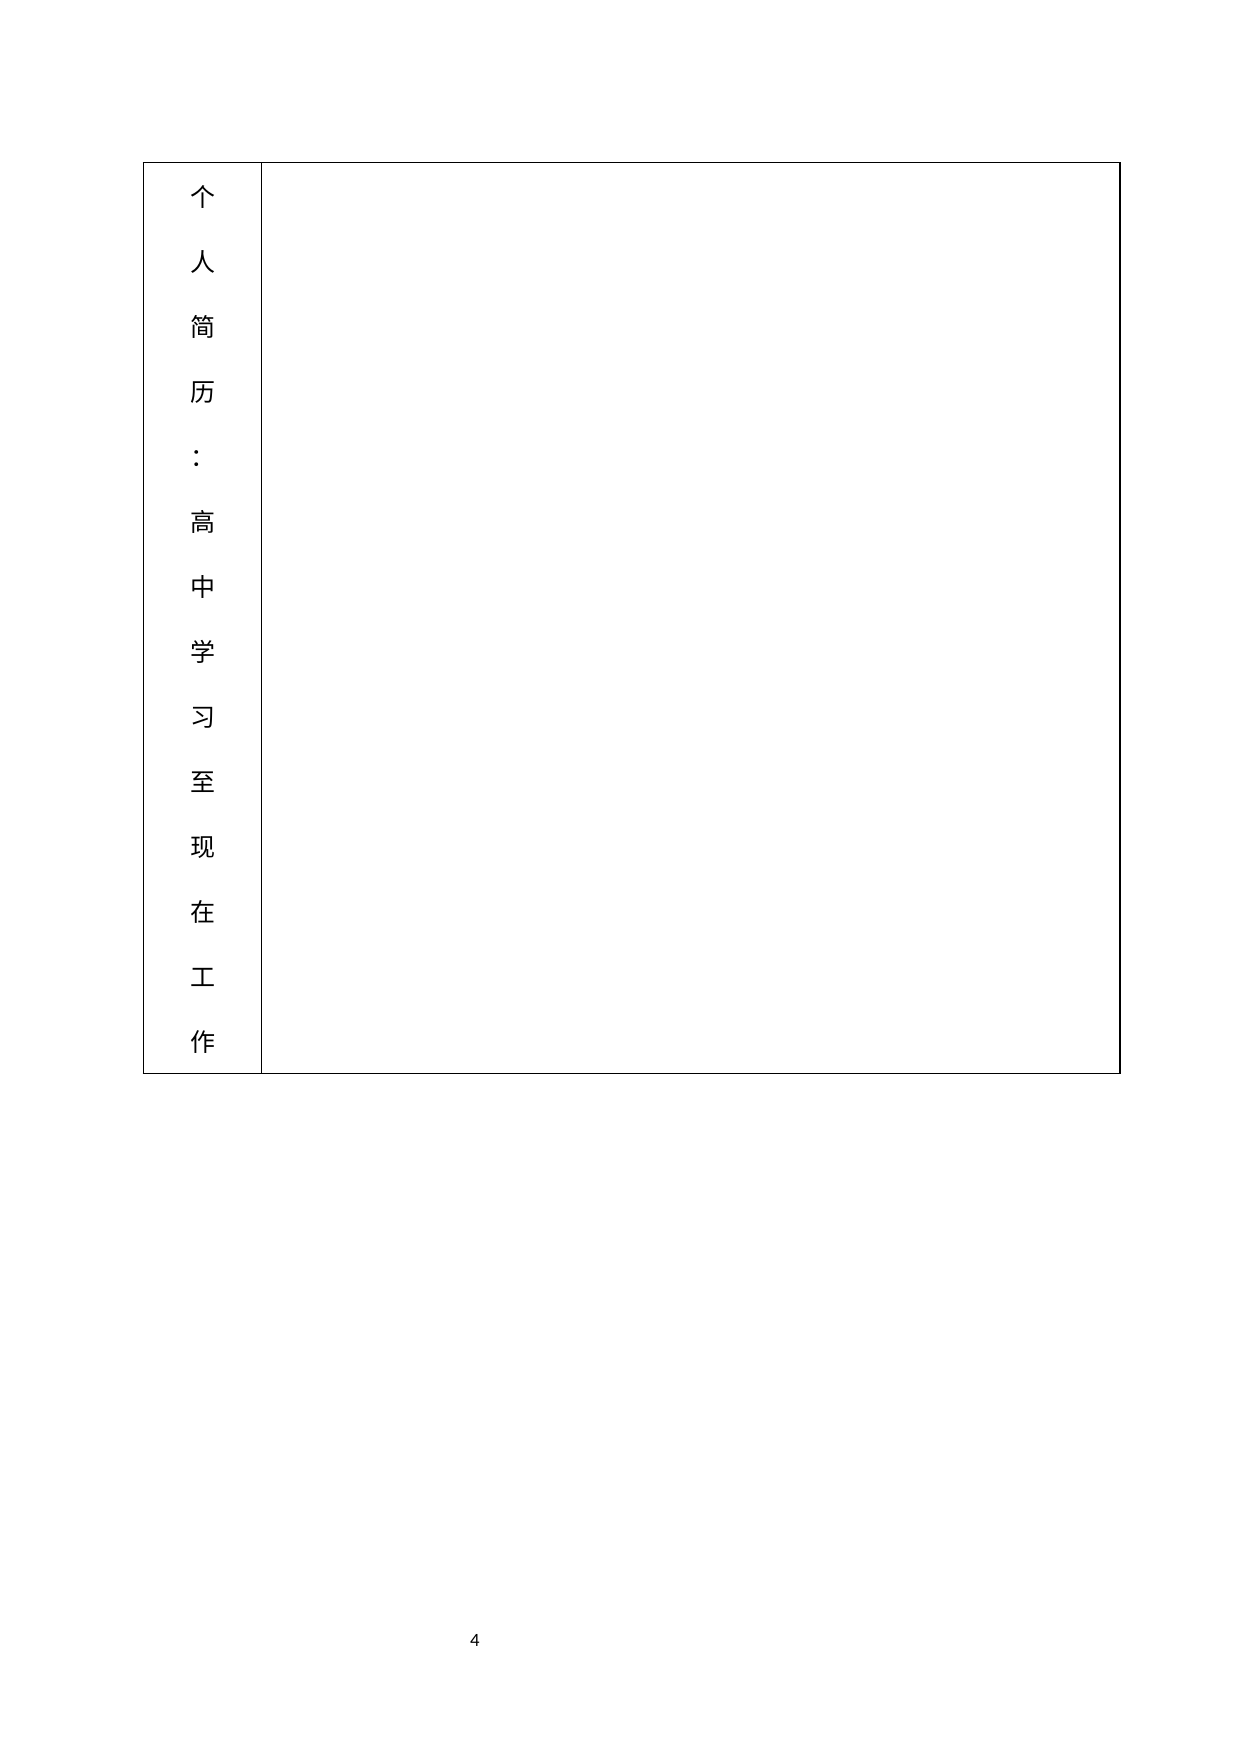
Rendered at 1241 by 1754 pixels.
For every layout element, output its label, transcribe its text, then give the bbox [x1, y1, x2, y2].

table_cell [262, 163, 1119, 1073]
table_cell 个 人 简 历 ： 高 中 学 习 至 现 在 工 作 [144, 163, 261, 1073]
